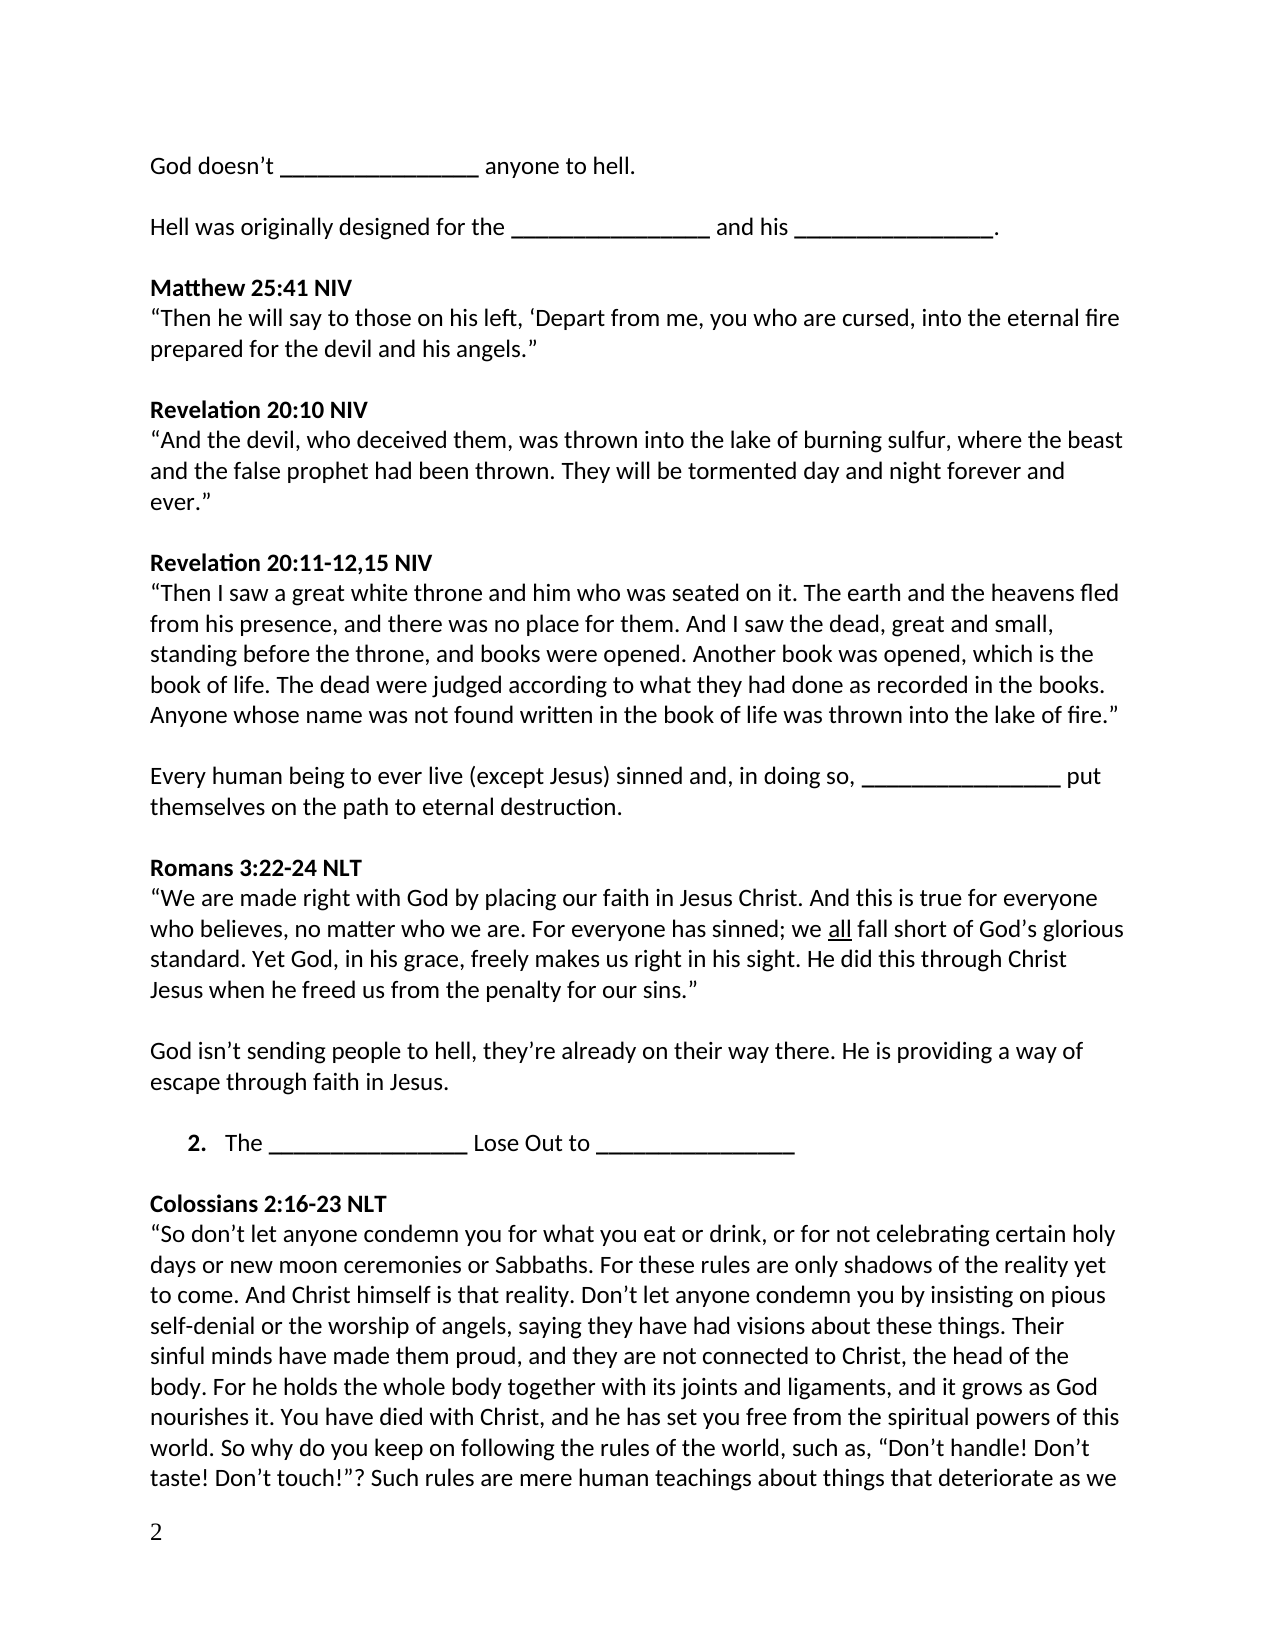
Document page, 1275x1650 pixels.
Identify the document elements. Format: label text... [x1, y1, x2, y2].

text Hell was originally designed for the ________________ and his ________________. [150, 211, 1125, 242]
text “Then I saw a great white throne and him who was seated on it. The earth and the heavens fled from his presence, and there was no place for them. And I saw the dead, great and small, standing before the throne, and books were opened. Another book was opened, which is the book of life. The dead were judged according to what they had done as recorded in the books. Anyone whose name was not found written in the book of life was thrown into the lake of fire.” [150, 577, 1125, 730]
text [150, 1218, 1125, 1493]
text God doesn’t ________________ anyone to hell. [150, 150, 1125, 181]
text “We are made right with God by placing our faith in Jesus Christ. And this is true for everyone who believes, no matter who we are. For everyone has sinned; we all fall short of God’s glorious standard. Yet God, in his grace, freely makes us right in his sight. He did this through Christ Jesus when he freed us from the penalty for our sins.” [150, 882, 1125, 1004]
text Romans 3:22-24 NLT [150, 852, 1125, 882]
text “And the devil, who deceived them, was thrown into the lake of burning sulfur, where the beast and the false prophet had been thrown. They will be tormented day and night forever and ever.” [150, 425, 1125, 516]
text Every human being to ever live (except Jesus) sinned and, in doing so, ________________ put themselves on the path to eternal destruction. [150, 760, 1125, 821]
list The ________________ Lose Out to ________________ [187, 1127, 1125, 1157]
text Matthew 25:41 NIV [150, 272, 1125, 303]
text God isn’t sending people to hell, they’re already on their way there. He is providing a way of escape through faith in Jesus. [150, 1035, 1125, 1096]
text “Then he will say to those on his left, ‘Depart from me, you who are cursed, into the eternal fire prepared for the devil and his angels.” [150, 303, 1125, 364]
text Revelation 20:10 NIV [150, 394, 1125, 425]
text Colossians 2:16-23 NLT [150, 1188, 1125, 1218]
text Revelation 20:11-12,15 NIV [150, 547, 1125, 577]
